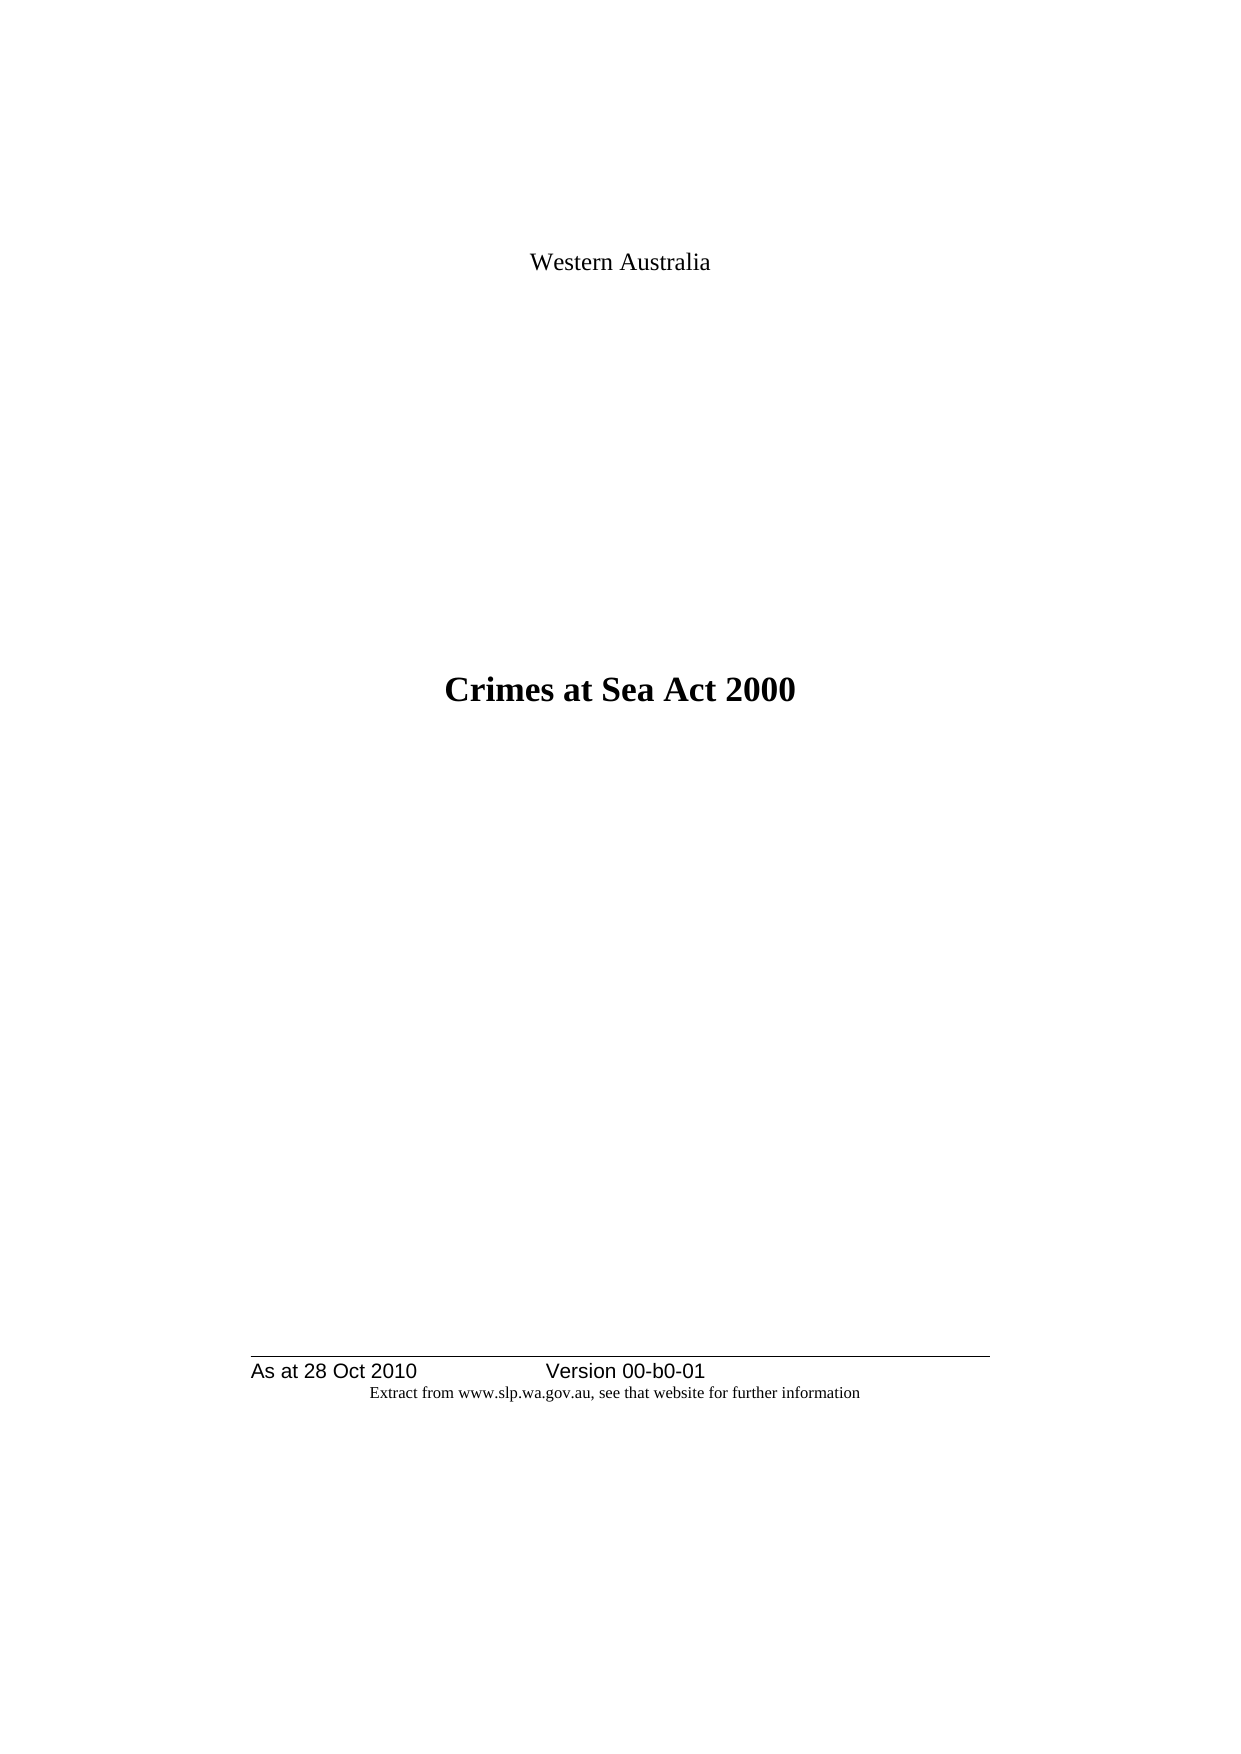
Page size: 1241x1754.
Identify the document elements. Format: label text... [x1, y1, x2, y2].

text Crimes at Sea Act 2000 [251, 668, 990, 709]
text Western Australia [251, 247, 990, 276]
